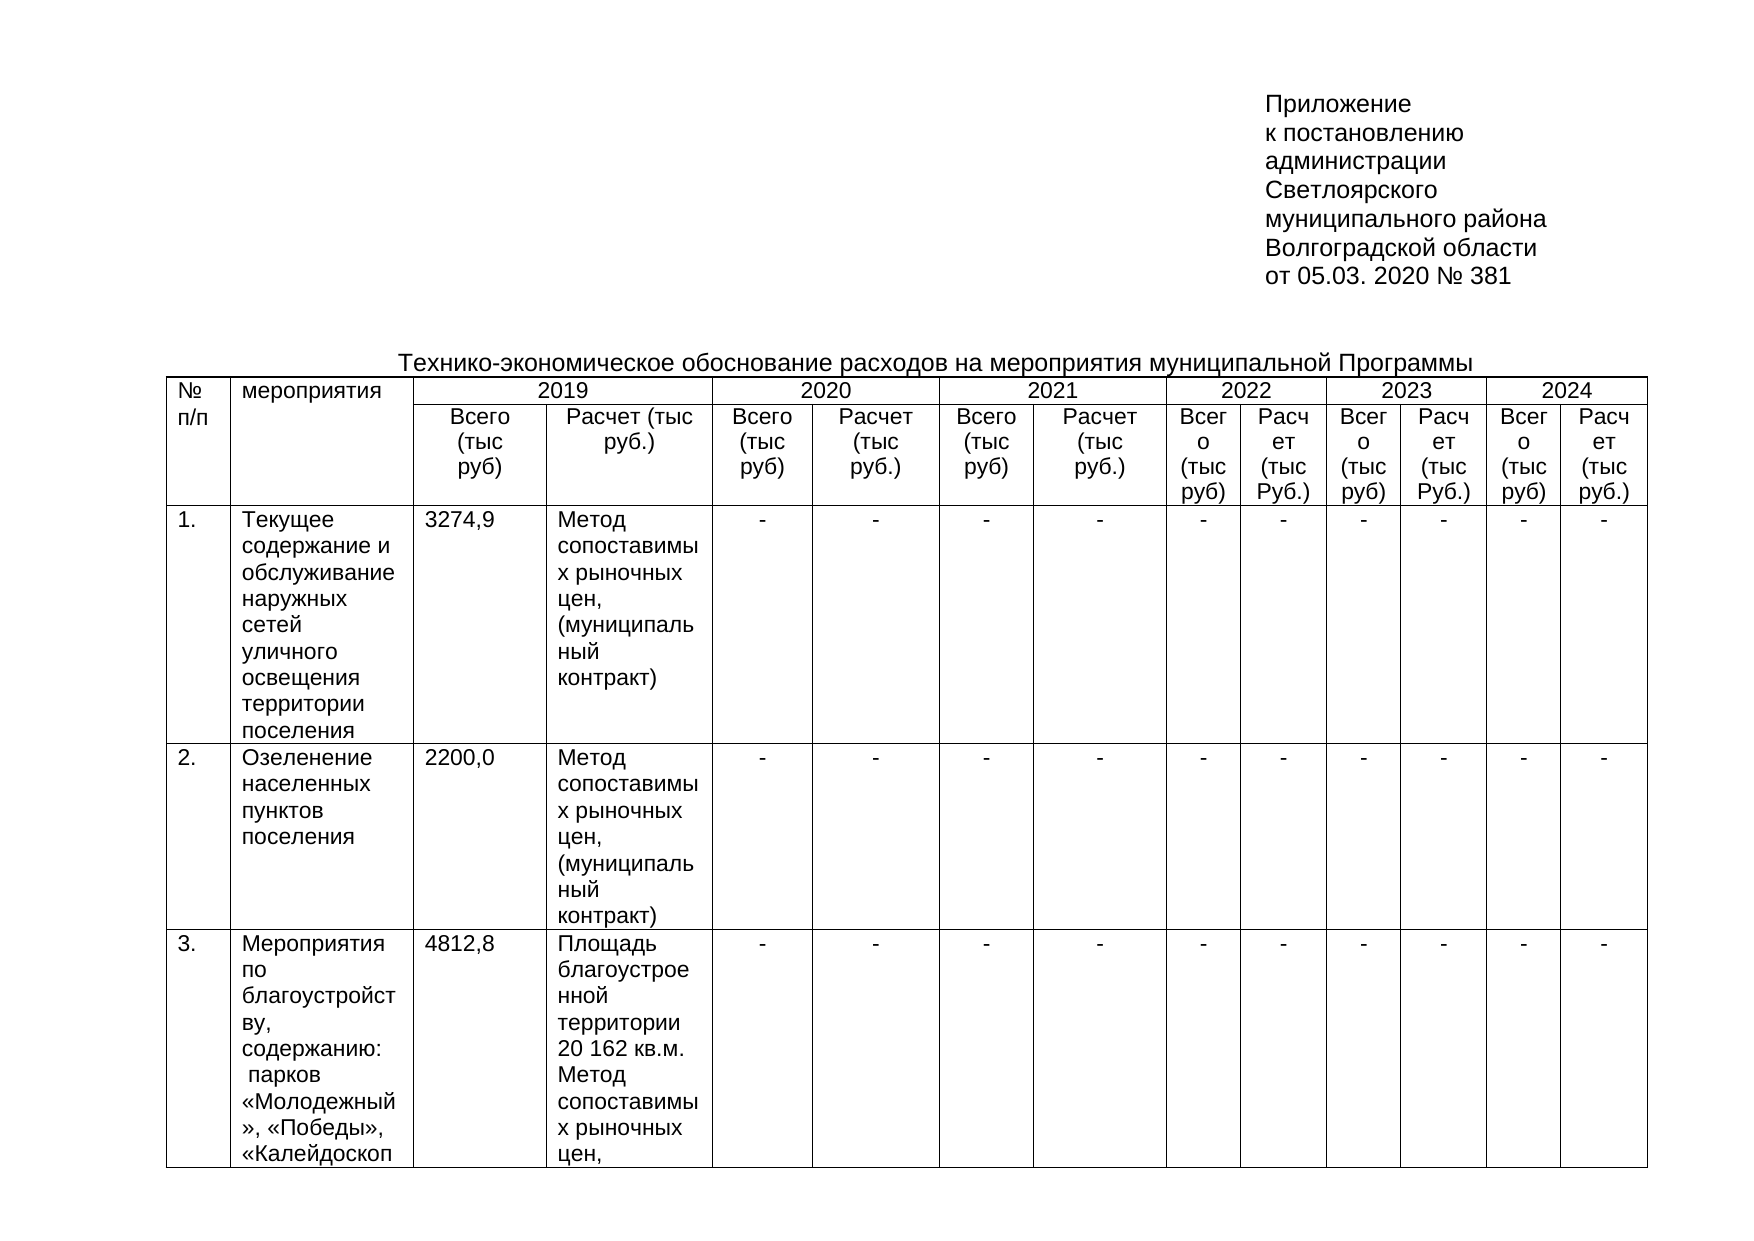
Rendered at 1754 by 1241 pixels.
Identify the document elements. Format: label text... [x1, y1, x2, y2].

table_cell - [1561, 744, 1647, 928]
table_cell Метод сопоставимых рыночных цен, (муниципальный контракт) [547, 506, 712, 743]
table_cell - [1241, 930, 1326, 1167]
table_cell - [1401, 506, 1486, 743]
table_cell - [1167, 744, 1240, 928]
table_cell Расчет (тыс руб.) [1034, 405, 1166, 505]
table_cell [547, 930, 712, 1167]
table_cell - [813, 506, 939, 743]
table_header мероприятия [231, 378, 413, 505]
table_cell - [940, 506, 1033, 743]
table_cell 3274,9 [414, 506, 546, 743]
table_cell - [1487, 930, 1560, 1167]
table_cell - [940, 744, 1033, 928]
table_cell - [1487, 744, 1560, 928]
table_cell - [1327, 744, 1400, 928]
table_cell 3. [167, 930, 230, 1167]
table_cell Озеленение населенных пунктов поселения [231, 744, 413, 928]
table_cell - [1487, 506, 1560, 743]
table_header 2023 [1327, 378, 1486, 404]
table_cell Всего (тыс руб) [414, 405, 546, 505]
table_cell - [1034, 930, 1166, 1167]
table_cell - [713, 930, 812, 1167]
table_cell - [1561, 930, 1647, 1167]
table_cell - [1401, 744, 1486, 928]
table_cell - [1327, 506, 1400, 743]
table_header 2024 [1487, 378, 1647, 404]
table_cell - [1327, 930, 1400, 1167]
table_cell - [713, 744, 812, 928]
table_cell Всего (тыс руб) [1327, 405, 1400, 505]
table_cell Метод сопоставимых рыночных цен, (муниципальный контракт) [547, 744, 712, 928]
table_cell - [813, 930, 939, 1167]
table_cell Всего (тыс руб) [1487, 405, 1560, 505]
table_header 2019 [414, 378, 712, 404]
table_cell - [813, 744, 939, 928]
table_cell - [1241, 744, 1326, 928]
table_cell - [1034, 744, 1166, 928]
table_cell - [1034, 506, 1166, 743]
table_cell - [1561, 506, 1647, 743]
table_cell Текущее содержание и обслуживание наружных сетей уличного освещения территории поселения [231, 506, 413, 743]
table_cell - [1241, 506, 1326, 743]
table_cell - [940, 930, 1033, 1167]
table_cell Всего (тыс руб) [1167, 405, 1240, 505]
table_header [1243, 89, 1627, 319]
table_header № п/п [167, 378, 230, 505]
table_cell Расчет (тыс руб.) [1561, 405, 1647, 505]
table_cell - [713, 506, 812, 743]
text Технико-экономическое обоснование расходов на мероприятия муниципальной Программы [177, 348, 1636, 376]
table_cell 2200,0 [414, 744, 546, 928]
table_cell - [1167, 506, 1240, 743]
table_cell Расчет (тыс Руб.) [1241, 405, 1326, 505]
table_cell 1. [167, 506, 230, 743]
table_cell 4812,8 [414, 930, 546, 1167]
table_cell Всего (тыс руб) [940, 405, 1033, 505]
table_cell Расчет (тыс Руб.) [1401, 405, 1486, 505]
table_cell Расчет (тыс руб.) [813, 405, 939, 505]
table_cell 2. [167, 744, 230, 928]
table_cell - [1401, 930, 1486, 1167]
table_header 2020 [713, 378, 939, 404]
table_cell Расчет (тыс руб.) [547, 405, 712, 505]
table_header 2022 [1167, 378, 1326, 404]
table_cell Всего (тыс руб) [713, 405, 812, 505]
table_header 2021 [940, 378, 1166, 404]
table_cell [231, 930, 413, 1167]
table_cell - [1167, 930, 1240, 1167]
